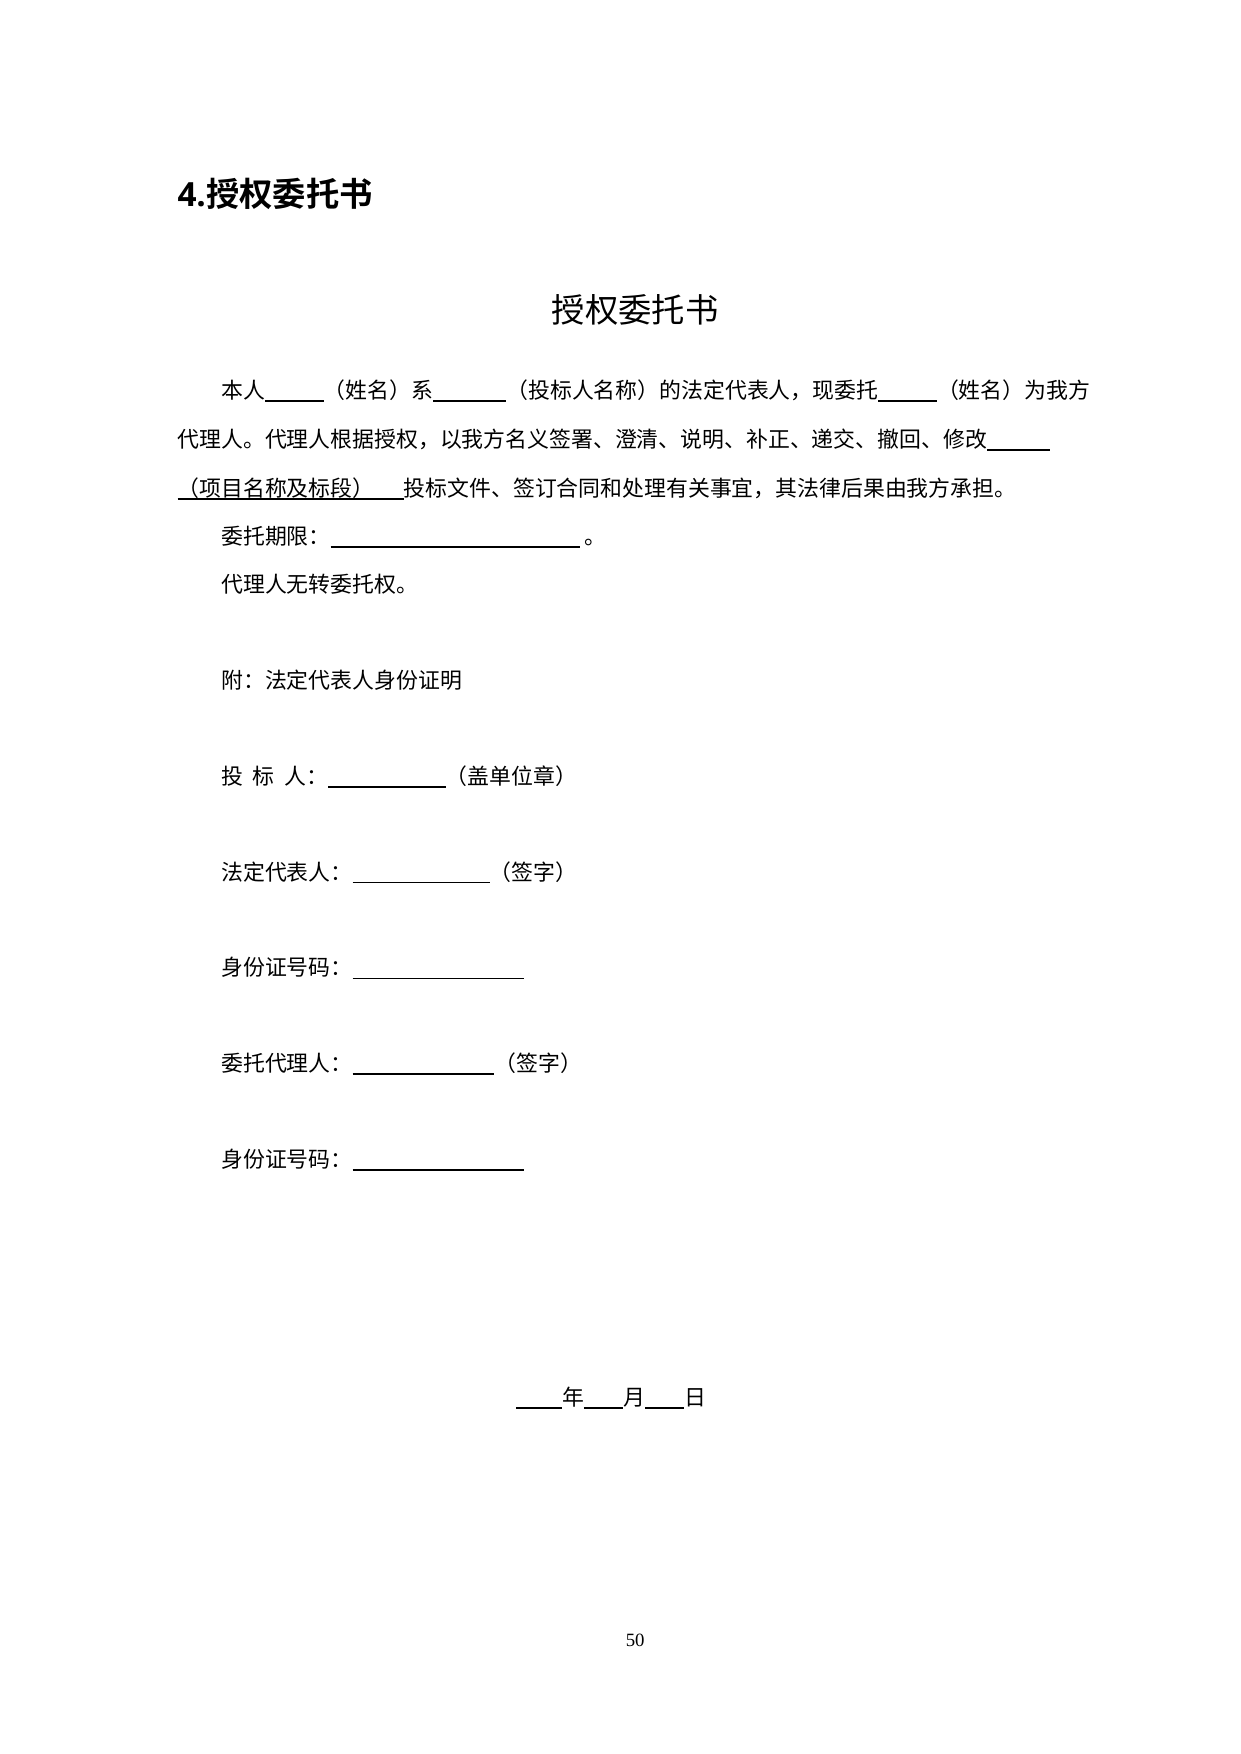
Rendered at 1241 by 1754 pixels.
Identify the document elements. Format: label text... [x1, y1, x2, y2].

text 法定代表人： （签字） [177, 854, 1092, 887]
text 本人 （姓名）系 （投标人名称）的法定代表人，现委托 （姓名）为我方代理人。代理人根据授权，以我方名义签署、澄清、说明、补正、递交、撤回、修改 （项目名称及标段） 投标文件、签订合同和处理有关事宜，其法律后果由我方承担。 [177, 373, 1092, 503]
text 附：法定代表人身份证明 [177, 663, 1092, 695]
subtitle 4.授权委托书 [177, 159, 1092, 224]
text 授权委托书 [177, 275, 1092, 340]
text 年 月 日 [177, 1379, 1092, 1412]
text 委托代理人： （签字） [177, 1046, 1092, 1078]
text 投 标 人： （盖单位章） [177, 758, 1092, 791]
text 代理人无转委托权。 [177, 567, 1092, 599]
text 委托期限： 。 [177, 519, 1092, 551]
text 身份证号码： [177, 950, 1092, 982]
text 身份证号码： [177, 1141, 1092, 1174]
